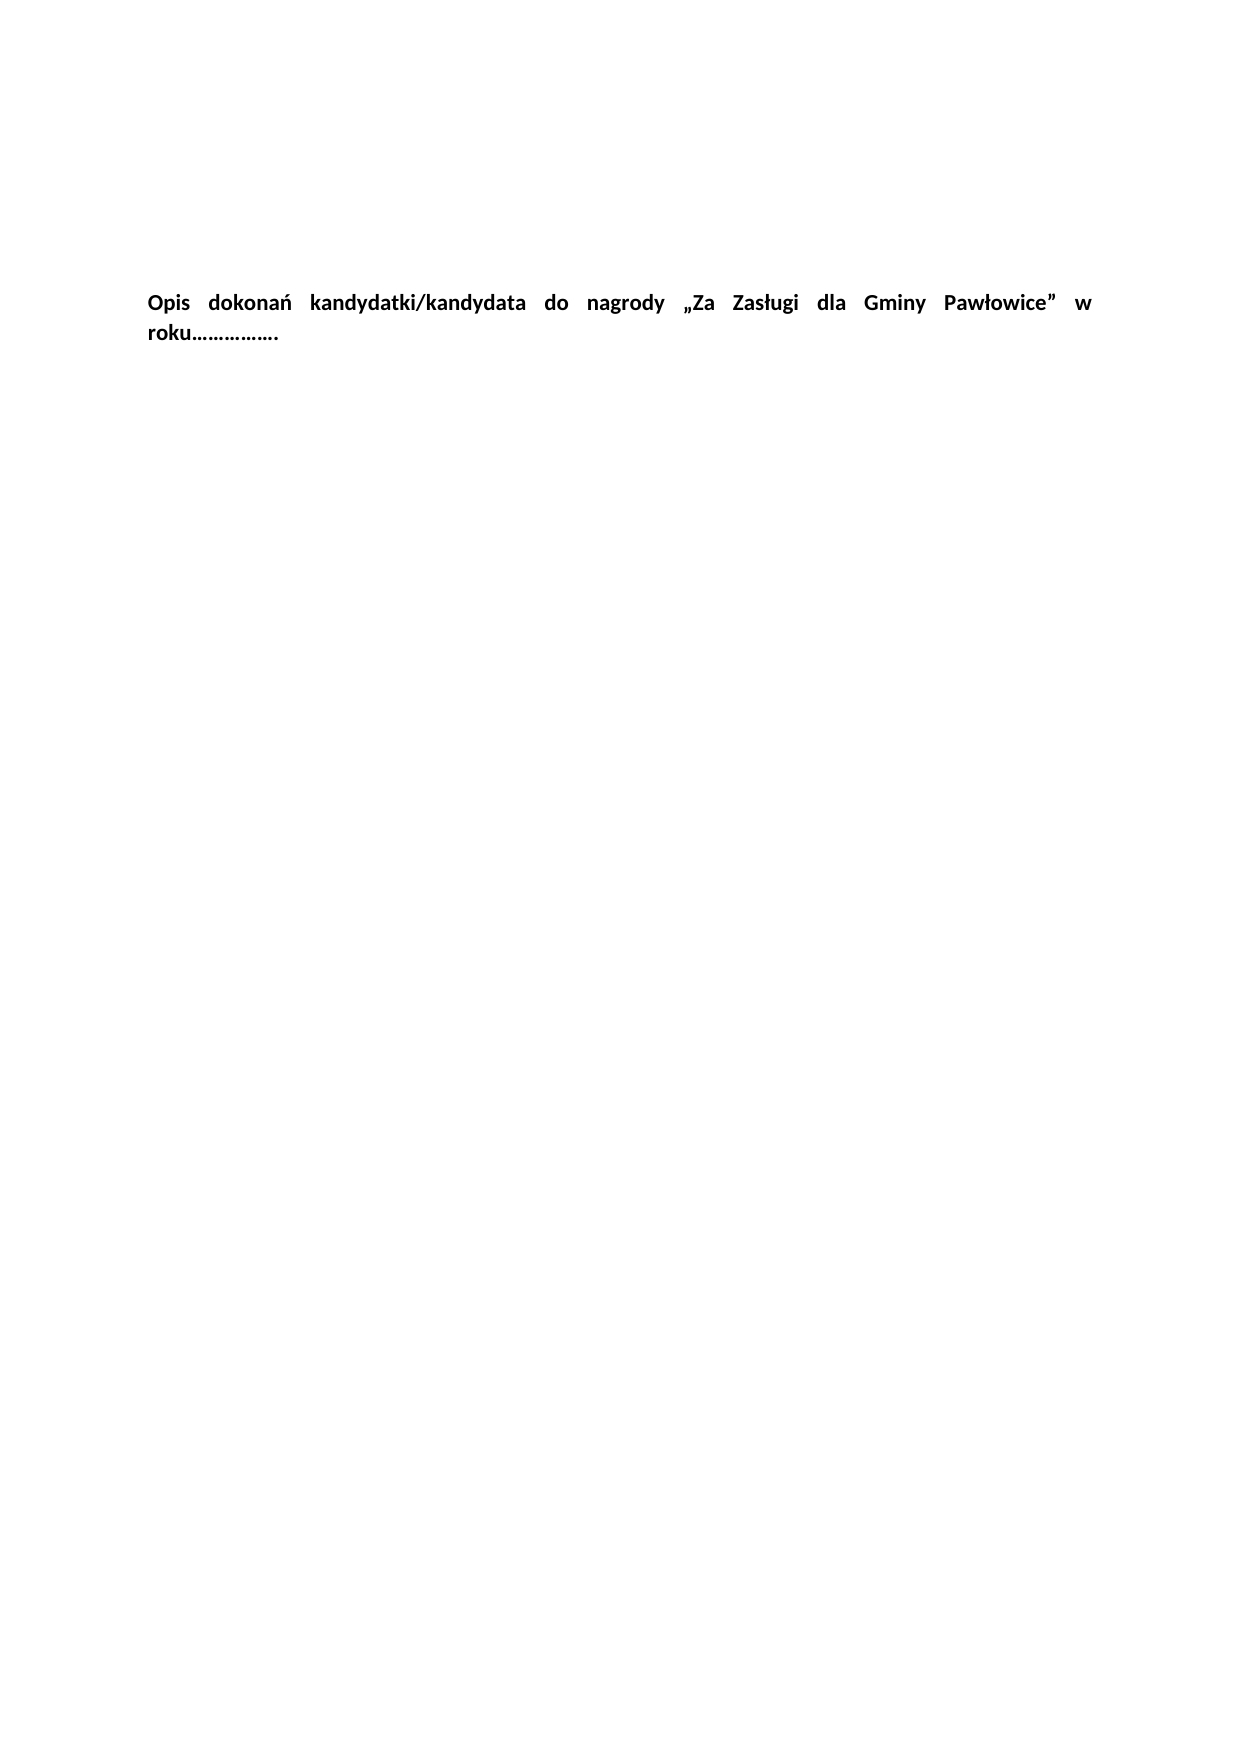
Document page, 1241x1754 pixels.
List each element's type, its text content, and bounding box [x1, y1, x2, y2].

text Opis dokonań kandydatki/kandydata do nagrody „Za Zasługi dla Gminy Pawłowice” w roku……………. [148, 288, 1093, 346]
